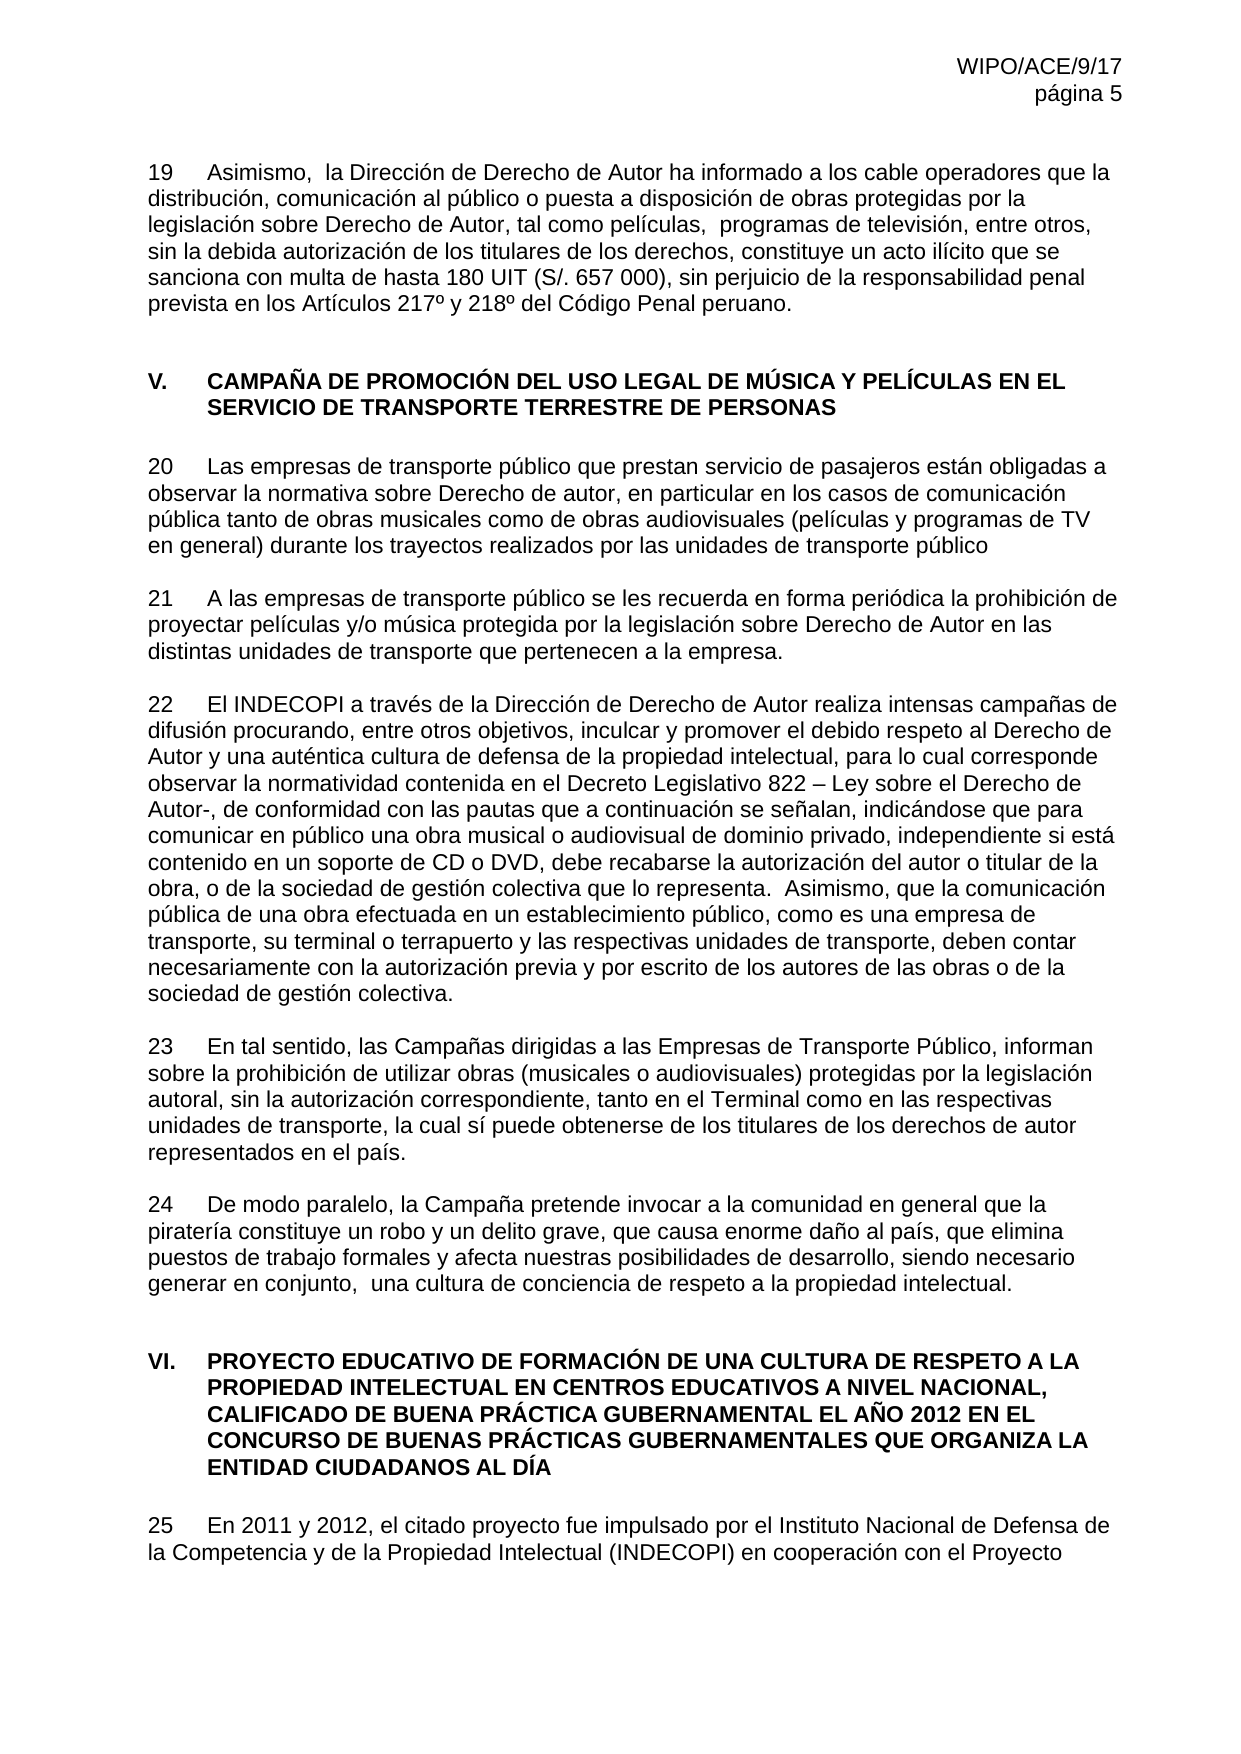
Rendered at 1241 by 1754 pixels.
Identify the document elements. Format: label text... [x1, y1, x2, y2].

text A las empresas de transporte público se les recuerda en forma periódica la prohibición de proyectar películas y/o música protegida por la legislación sobre Derecho de Autor en las distintas unidades de transporte que pertenecen a la empresa. [148, 585, 1122, 664]
text De modo paralelo, la Campaña pretende invocar a la comunidad en general que la piratería constituye un robo y un delito grave, que causa enorme daño al país, que elimina puestos de trabajo formales y afecta nuestras posibilidades de desarrollo, siendo necesario generar en conjunto, una cultura de conciencia de respeto a la propiedad intelectual. [148, 1191, 1122, 1297]
subtitle Proyecto educativo de formación de una cultura de respeto a la propiedad intelectual en centros educativos a nivel nacional, calificado de Buena práctica gubernamental el año 2012 en el Concurso de Buenas Prácticas Gubernamentales que organiza la entidad Ciudadanos al día [148, 1348, 1122, 1480]
text Asimismo, la Dirección de Derecho de Autor ha informado a los cable operadores que la distribución, comunicación al público o puesta a disposición de obras protegidas por la legislación sobre Derecho de Autor, tal como películas, programas de televisión, entre otros, sin la debida autorización de los titulares de los derechos, constituye un acto ilícito que se sanciona con multa de hasta 180 UIT (S/. 657 000), sin perjuicio de la responsabilidad penal prevista en los Artículos 217º y 218º del Código Penal peruano. [148, 158, 1122, 317]
text En tal sentido, las Campañas dirigidas a las Empresas de Transporte Público, informan sobre la prohibición de utilizar obras (musicales o audiovisuales) protegidas por la legislación autoral, sin la autorización correspondiente, tanto en el Terminal como en las respectivas unidades de transporte, la cual sí puede obtenerse de los titulares de los derechos de autor representados en el país. [148, 1033, 1122, 1165]
subtitle Campaña de promoción del uso legal de música y películas en el servicio de transporte terrestre de personas [148, 368, 1122, 421]
text Las empresas de transporte público que prestan servicio de pasajeros están obligadas a observar la normativa sobre Derecho de autor, en particular en los casos de comunicación pública tanto de obras musicales como de obras audiovisuales (películas y programas de TV en general) durante los trayectos realizados por las unidades de transporte público [148, 453, 1122, 559]
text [148, 1512, 1122, 1565]
text El INDECOPI a través de la Dirección de Derecho de Autor realiza intensas campañas de difusión procurando, entre otros objetivos, inculcar y promover el debido respeto al Derecho de Autor y una auténtica cultura de defensa de la propiedad intelectual, para lo cual corresponde observar la normatividad contenida en el Decreto Legislativo 822 – Ley sobre el Derecho de Autor-, de conformidad con las pautas que a continuación se señalan, indicándose que para comunicar en público una obra musical o audiovisual de dominio privado, independiente si está contenido en un soporte de CD o DVD, debe recabarse la autorización del autor o titular de la obra, o de la sociedad de gestión colectiva que lo representa. Asimismo, que la comunicación pública de una obra efectuada en un establecimiento público, como es una empresa de transporte, su terminal o terrapuerto y las respectivas unidades de transporte, deben contar necesariamente con la autorización previa y por escrito de los autores de las obras o de la sociedad de gestión colectiva. [148, 691, 1122, 1007]
